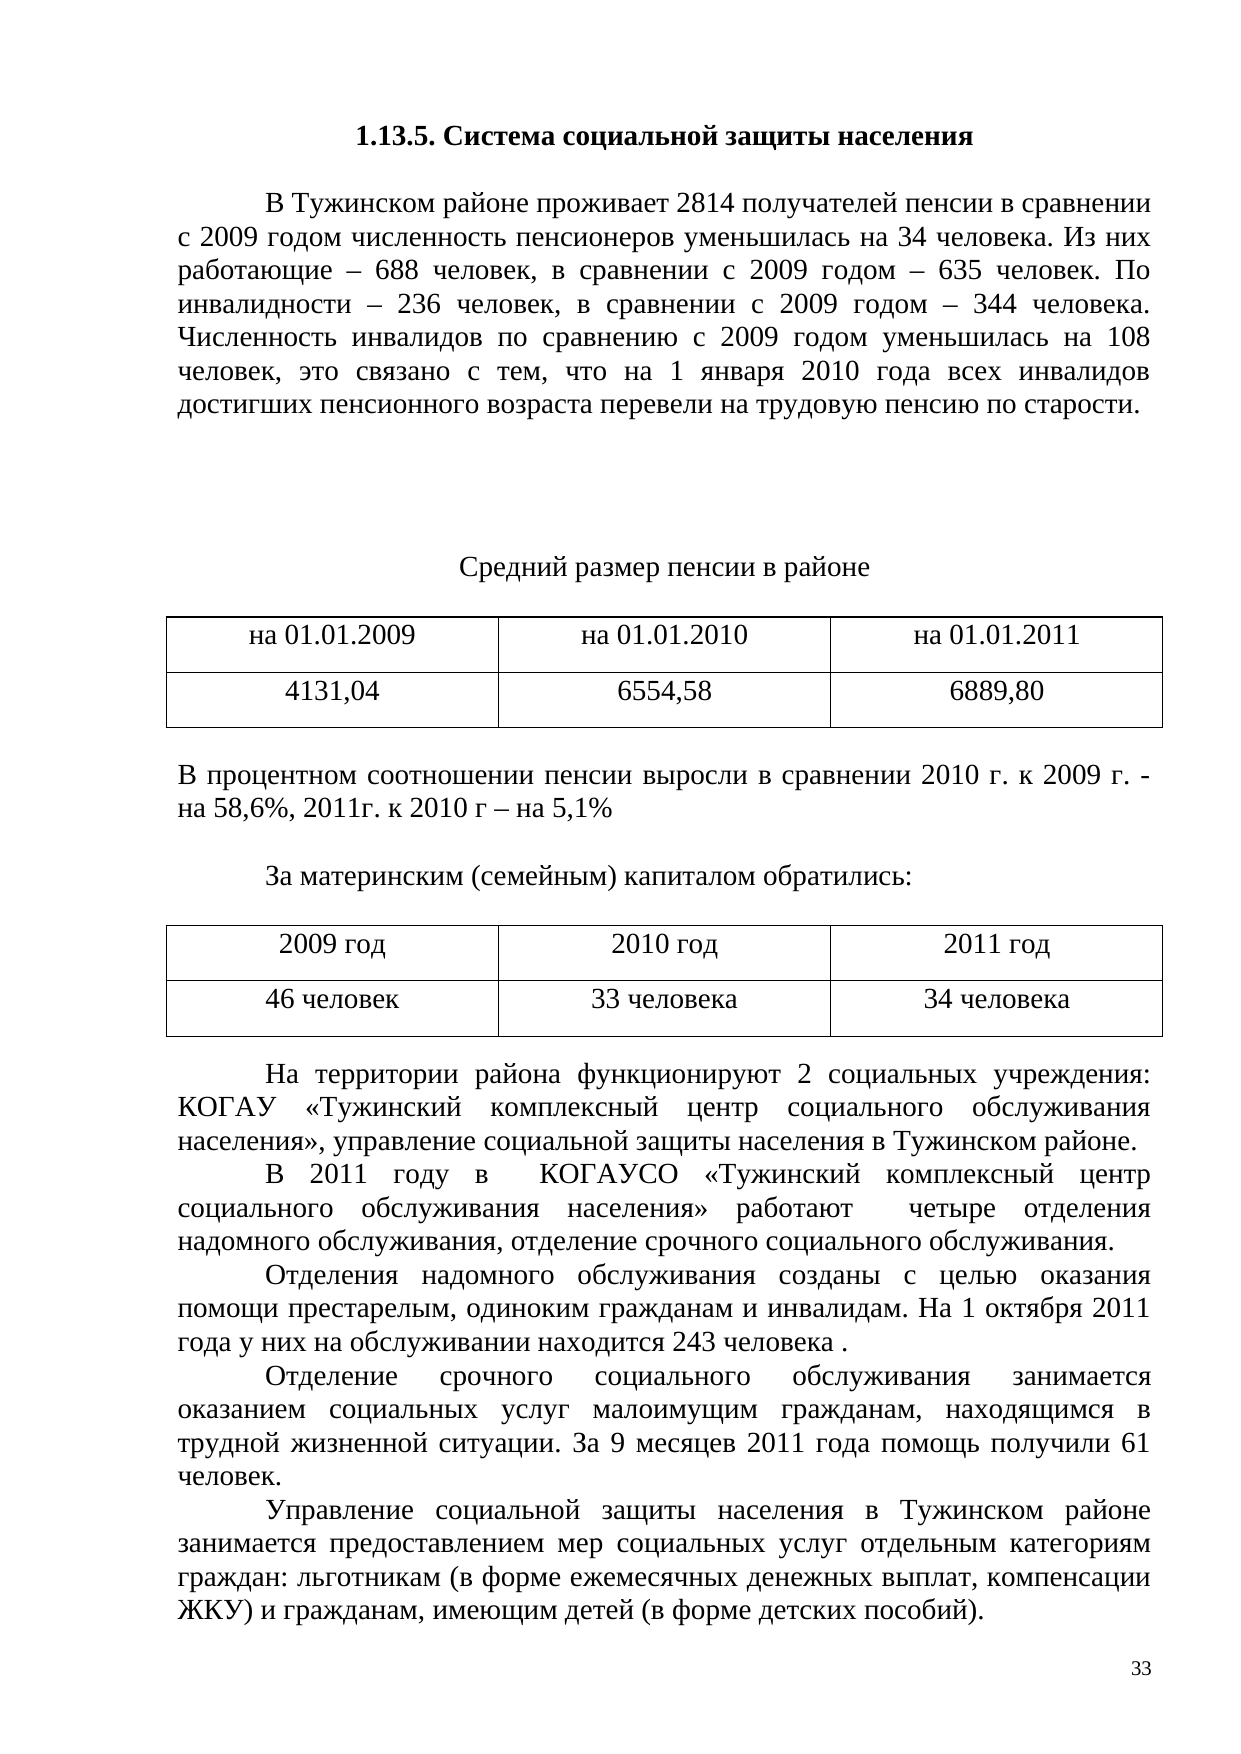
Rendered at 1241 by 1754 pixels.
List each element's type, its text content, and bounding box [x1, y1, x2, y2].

text В Тужинском районе проживает 2814 получателей пенсии в сравнении с 2009 годом численность пенсионеров уменьшилась на 34 человека. Из них работающие – 688 человек, в сравнении с 2009 годом – 635 человек. По инвалидности – 236 человек, в сравнении с 2009 годом – 344 человека. Численность инвалидов по сравнению с 2009 годом уменьшилась на 108 человек, это связано с тем, что на 1 января 2010 года всех инвалидов достигших пенсионного возраста перевели на трудовую пенсию по старости. [177, 185, 1152, 420]
table_cell 46 человек [167, 981, 498, 1036]
table_header на 01.01.2010 [499, 618, 830, 672]
table_header на 01.01.2009 [167, 618, 498, 672]
text На территории района функционируют 2 социальных учреждения: КОГАУ «Тужинский комплексный центр социального обслуживания населения», управление социальной защиты населения в Тужинском районе. [177, 1056, 1152, 1156]
text В 2011 году в КОГАУСО «Тужинский комплексный центр социального обслуживания населения» работают четыре отделения надомного обслуживания, отделение срочного социального обслуживания. [177, 1156, 1152, 1257]
text Управление социальной защиты населения в Тужинском районе занимается предоставлением мер социальных услуг отдельным категориям граждан: льготникам (в форме ежемесячных денежных выплат, компенсации ЖКУ) и гражданам, имеющим детей (в форме детских пособий). [177, 1492, 1152, 1626]
table_cell 34 человека [831, 981, 1162, 1036]
table_cell 6889,80 [831, 673, 1162, 727]
text В процентном соотношении пенсии выросли в сравнении . к . - на 58,6%, 2011г. к – на 5,1% [177, 757, 1152, 824]
table_header на 01.01.2011 [831, 618, 1162, 672]
table_cell 33 человека [499, 981, 830, 1036]
text Средний размер пенсии в районе [177, 549, 1152, 583]
table_header 2010 год [499, 926, 830, 980]
table_cell 4131,04 [167, 673, 498, 727]
table_cell 6554,58 [499, 673, 830, 727]
text Отделения надомного обслуживания созданы с целью оказания помощи престарелым, одиноким гражданам и инвалидам. На 1 октября 2011 года у них на обслуживании находится 243 человека . [177, 1257, 1152, 1358]
text Отделение срочного социального обслуживания занимается оказанием социальных услуг малоимущим гражданам, находящимся в трудной жизненной ситуации. За 9 месяцев 2011 года помощь получили 61 человек. [177, 1358, 1152, 1492]
text 1.13.5. Система социальной защиты населения [177, 118, 1152, 152]
table_header 2009 год [167, 926, 498, 980]
text За материнским (семейным) капиталом обратились: [177, 858, 1152, 891]
table_header 2011 год [831, 926, 1162, 980]
